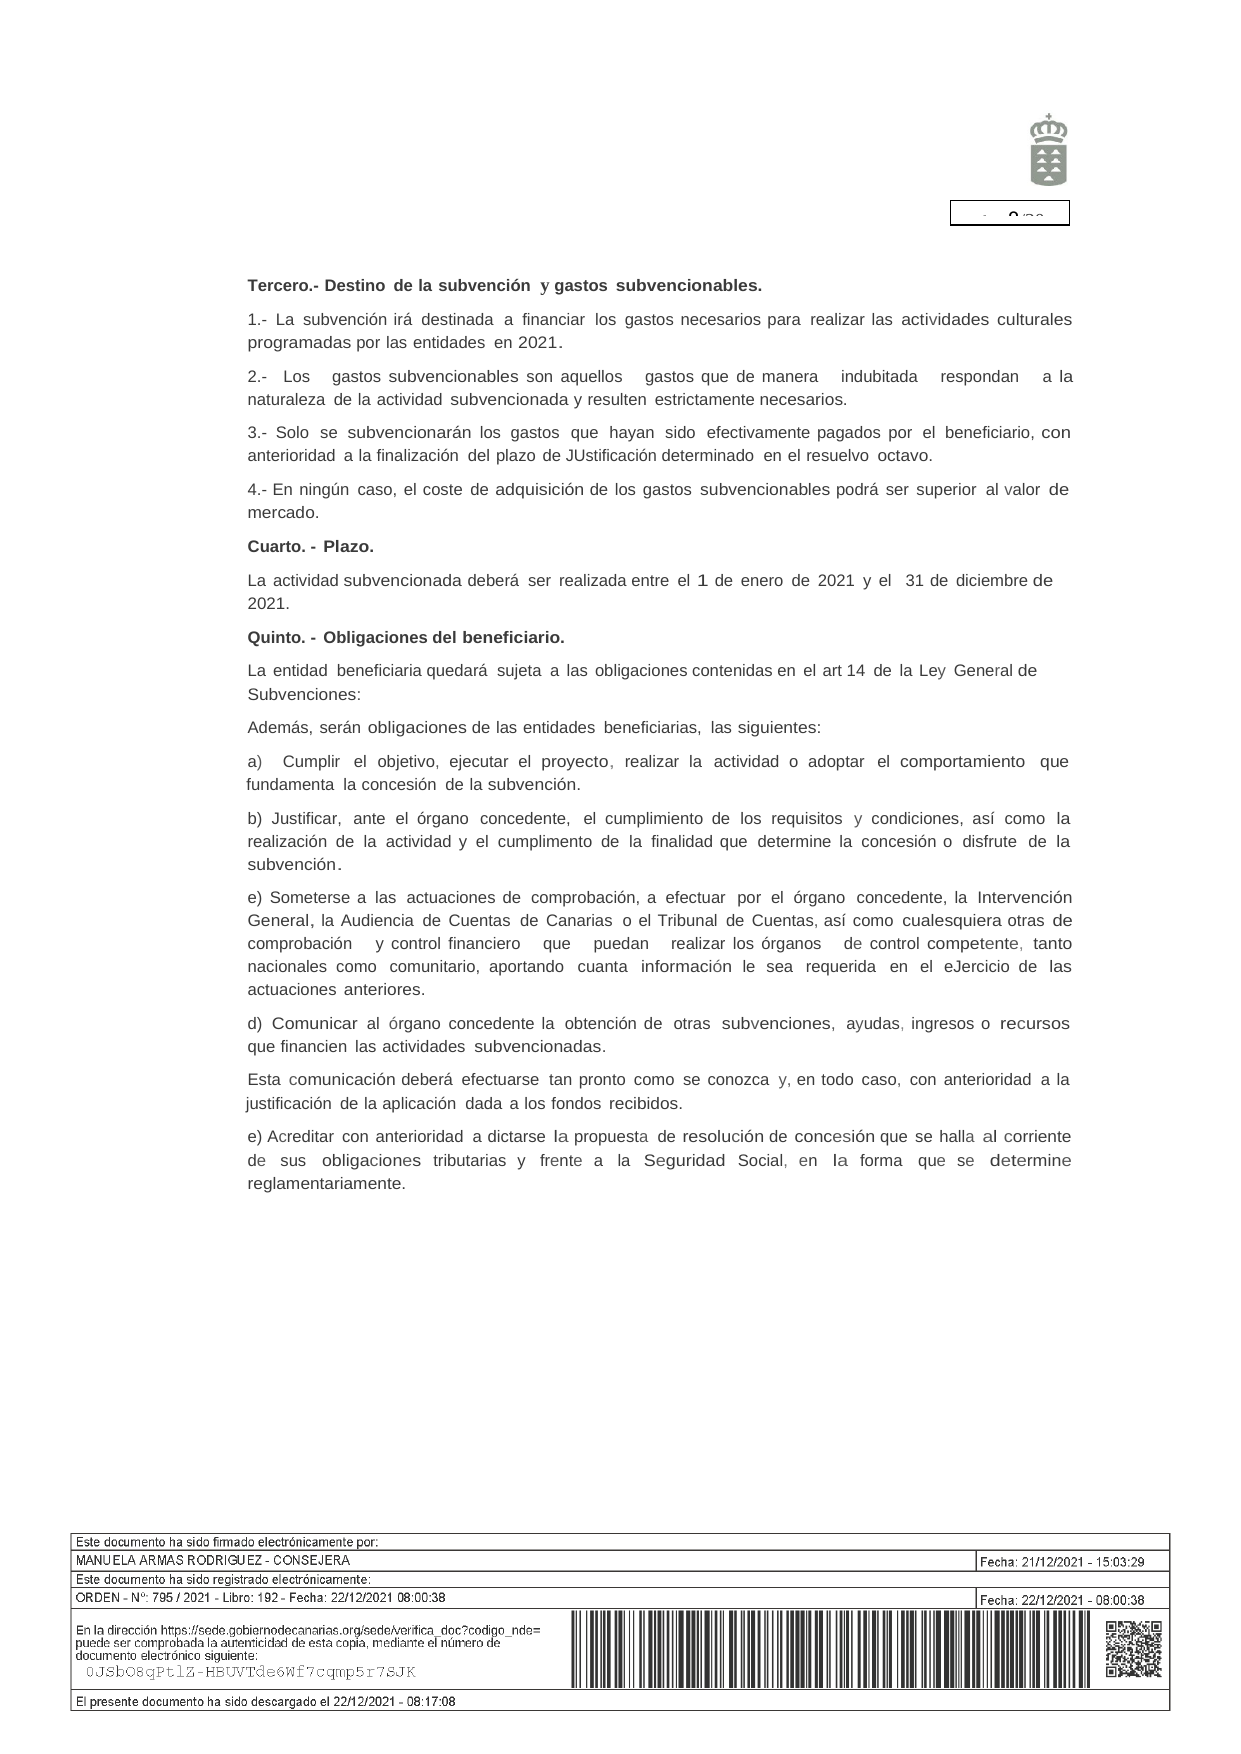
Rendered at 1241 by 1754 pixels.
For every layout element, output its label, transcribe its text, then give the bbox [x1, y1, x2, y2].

text 4.- En ningún caso, el coste de adquisición de los gastos subvencionables podrá ser superior al valor de mercado. [247, 480, 1069, 522]
text e) Someterse a las actuaciones de comprobación, a efectuar por el órgano concedente, la Intervención General, la Audiencia de Cuentas de Canarias o el Tribunal de Cuentas, así como cualesquiera otras de comprobación y control financiero que puedan realizar los órganos de control competente, tanto nacionales como comunitario, aportando cuanta información le sea requerida en el eJercicio de las actuaciones anteriores. [247, 888, 1073, 999]
text d) Comunicar al órgano concedente la obtención de otras subvenciones, ayudas, ingresos o recursos que financien las actividades subvencionadas. [247, 1014, 1071, 1056]
text Subvenciones: [247, 684, 367, 704]
text b) Justificar, ante el órgano concedente, el cumplimiento de los requisitos y condiciones, así como la realización de la actividad y el cumplimento de la finalidad que determine la concesión o disfrute de la subvención. [247, 808, 1071, 873]
text Tercero.- Destino de la subvención y gastos subvencionables. [247, 274, 771, 296]
text 1.- La subvención irá destinada a financiar los gastos necesarios para realizar las actividades culturales programadas por las entidades en 2021. [247, 310, 1073, 352]
text La entidad beneficiaria quedará sujeta a las obligaciones contenidas en el art 14 de la Ley General de [247, 661, 1071, 680]
text a) Cumplir el objetivo, ejecutar el proyecto, realizar la actividad o adoptar el comportamiento que fundamenta la concesión de la subvención. [246, 752, 1070, 794]
text Quinto. - Obligaciones del beneficiario. [247, 628, 573, 647]
text 2.- Los gastos subvencionables son aquellos gastos que de manera indubitada respondan a la naturaleza de la actividad subvencionada y resulten estrictamente necesarios. [247, 367, 1074, 408]
picture [1027, 110, 1068, 186]
text 3.- Solo se subvencionarán los gastos que hayan sido efectivamente pagados por el beneficiario, con anterioridad a la finalización del plazo de JUstificación determinado en el resuelvo octavo. [247, 423, 1071, 465]
text Cuarto. - Plazo. [247, 537, 376, 556]
text Además, serán obligaciones de las entidades beneficiarias, las siguientes: [247, 718, 828, 737]
text Esta comunicación deberá efectuarse tan pronto como se conozca y, en todo caso, con anterioridad a la justificación de la aplicación dada a los fondos recibidos. [246, 1070, 1069, 1113]
picture [65, 1527, 1174, 1716]
text e) Acreditar con anterioridad a dictarse la propuesta de resolución de concesión que se halla al corriente de sus obligaciones tributarias y frente a la Seguridad Social, en la forma que se determine reglamentariamente. [247, 1127, 1072, 1193]
text La actividad subvencionada deberá ser realizada entre el 1 de enero de 2021 y el 31 de diciembre de [247, 571, 1072, 590]
text 2021. [247, 593, 296, 613]
